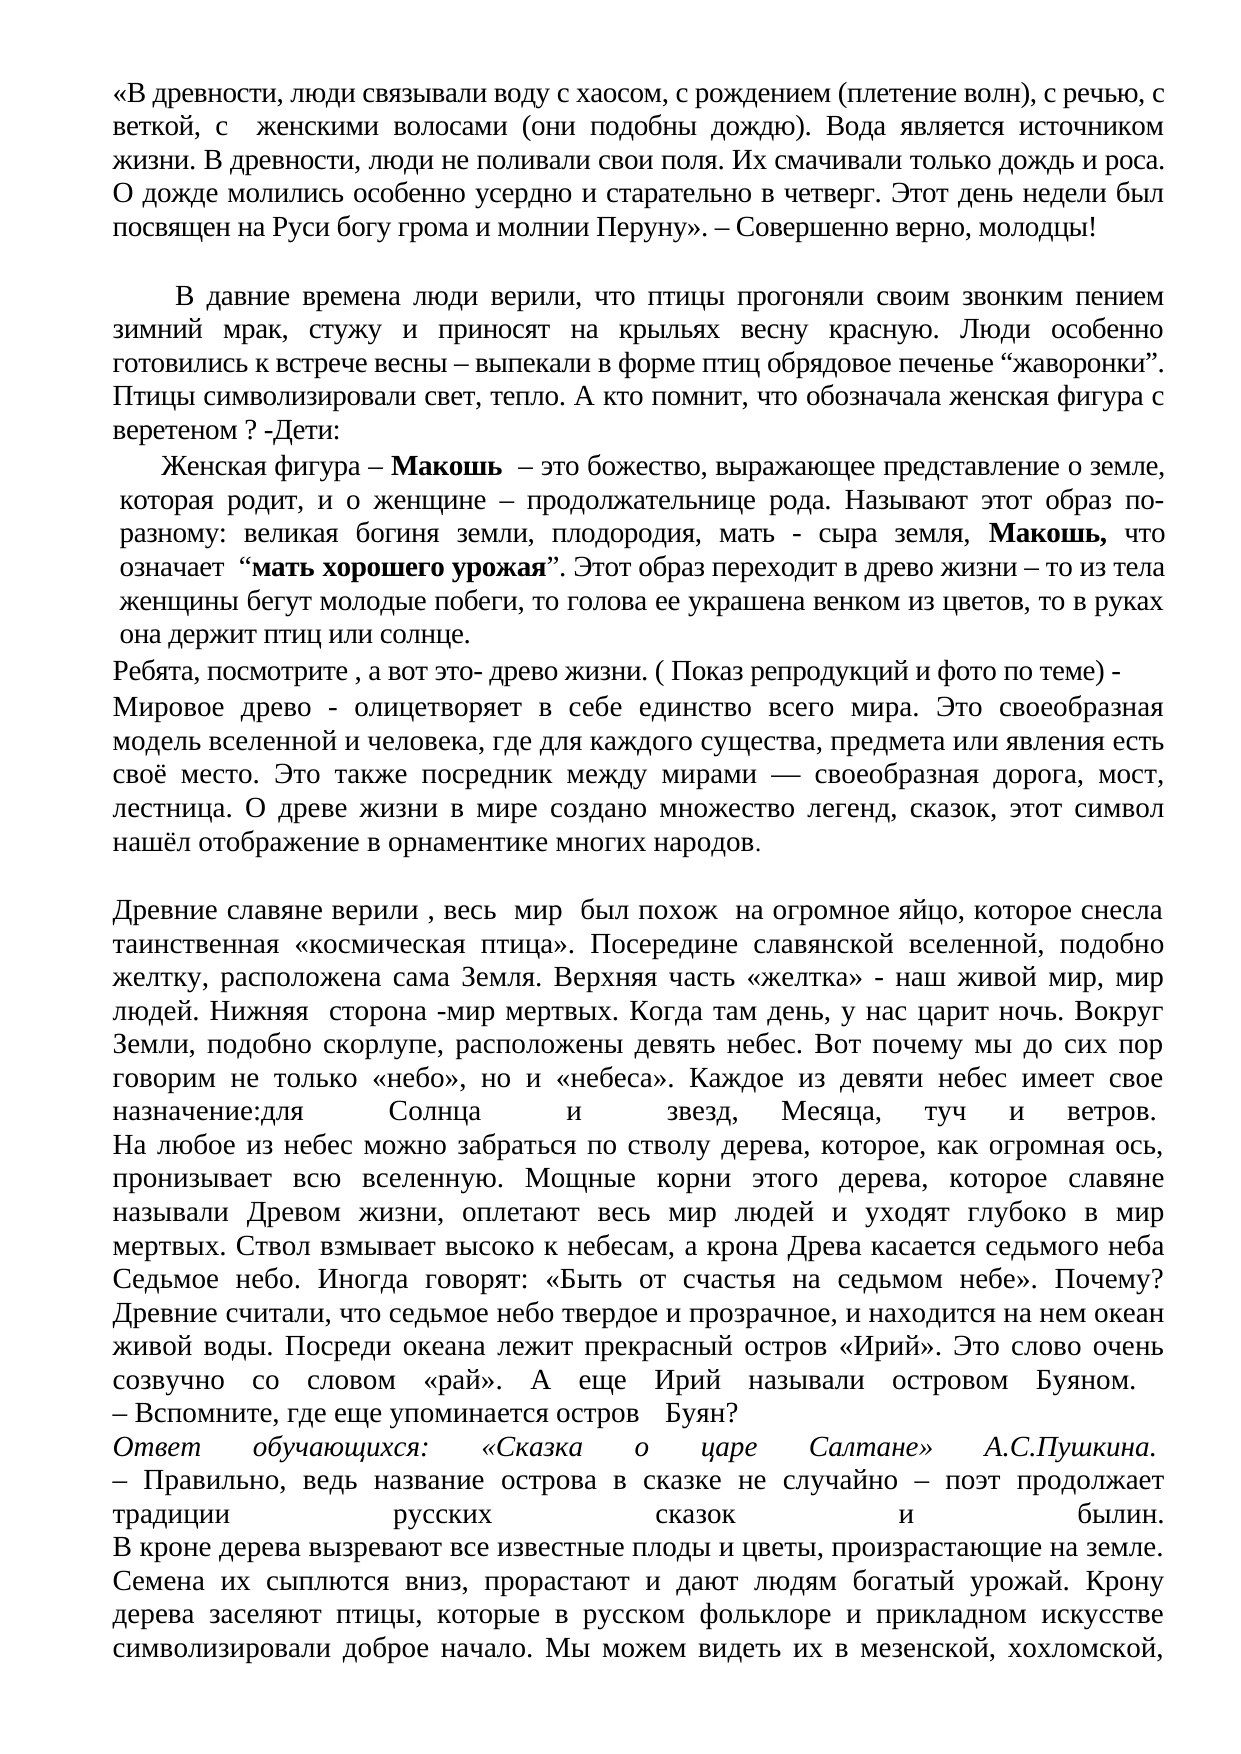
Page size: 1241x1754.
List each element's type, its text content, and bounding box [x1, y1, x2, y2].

text Женская фигура – Макошь – это божество, выражающее представление о земле, которая родит, и о женщине – продолжательнице рода. Называют этот образ по-разному: великая богиня земли, плодородия, мать - сыра земля, Макошь, что означает “мать хорошего урожая”. Этот образ переходит в древо жизни – то из тела женщины бегут молодые побеги, то голова ее украшена венком из цветов, то в руках она держит птиц или солнце. [119, 348, 1165, 549]
text Мировое древо - олицетворяет в себе единство всего мира. Это своеобразная модель вселенной и человека, где для каждого существа, предмета или явления есть своё место. Это также посредник между мирами — своеобразная дорога, мост, лестница. О древе жизни в мире создано множество легенд, сказок, этот символ нашёл отображение в орнаментике многих народов. [112, 589, 1165, 757]
text Ребята, посмотрите , а вот это- древо жизни. ( Показ репродукций и фото по теме) - [112, 552, 1165, 586]
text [112, 75, 1165, 142]
text В давние времена люди верили, что птицы прогоняли своим звонким пением зимний мрак, стужу и приносят на крыльях весну красную. Люди особенно готовились к встрече весны – выпекали в форме птиц обрядовое печенье “жаворонки”. Птицы символизировали свет, тепло. А кто помнит, что обозначала женская фигура с веретеном ? -Дети: [112, 177, 1165, 345]
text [112, 792, 1165, 1664]
